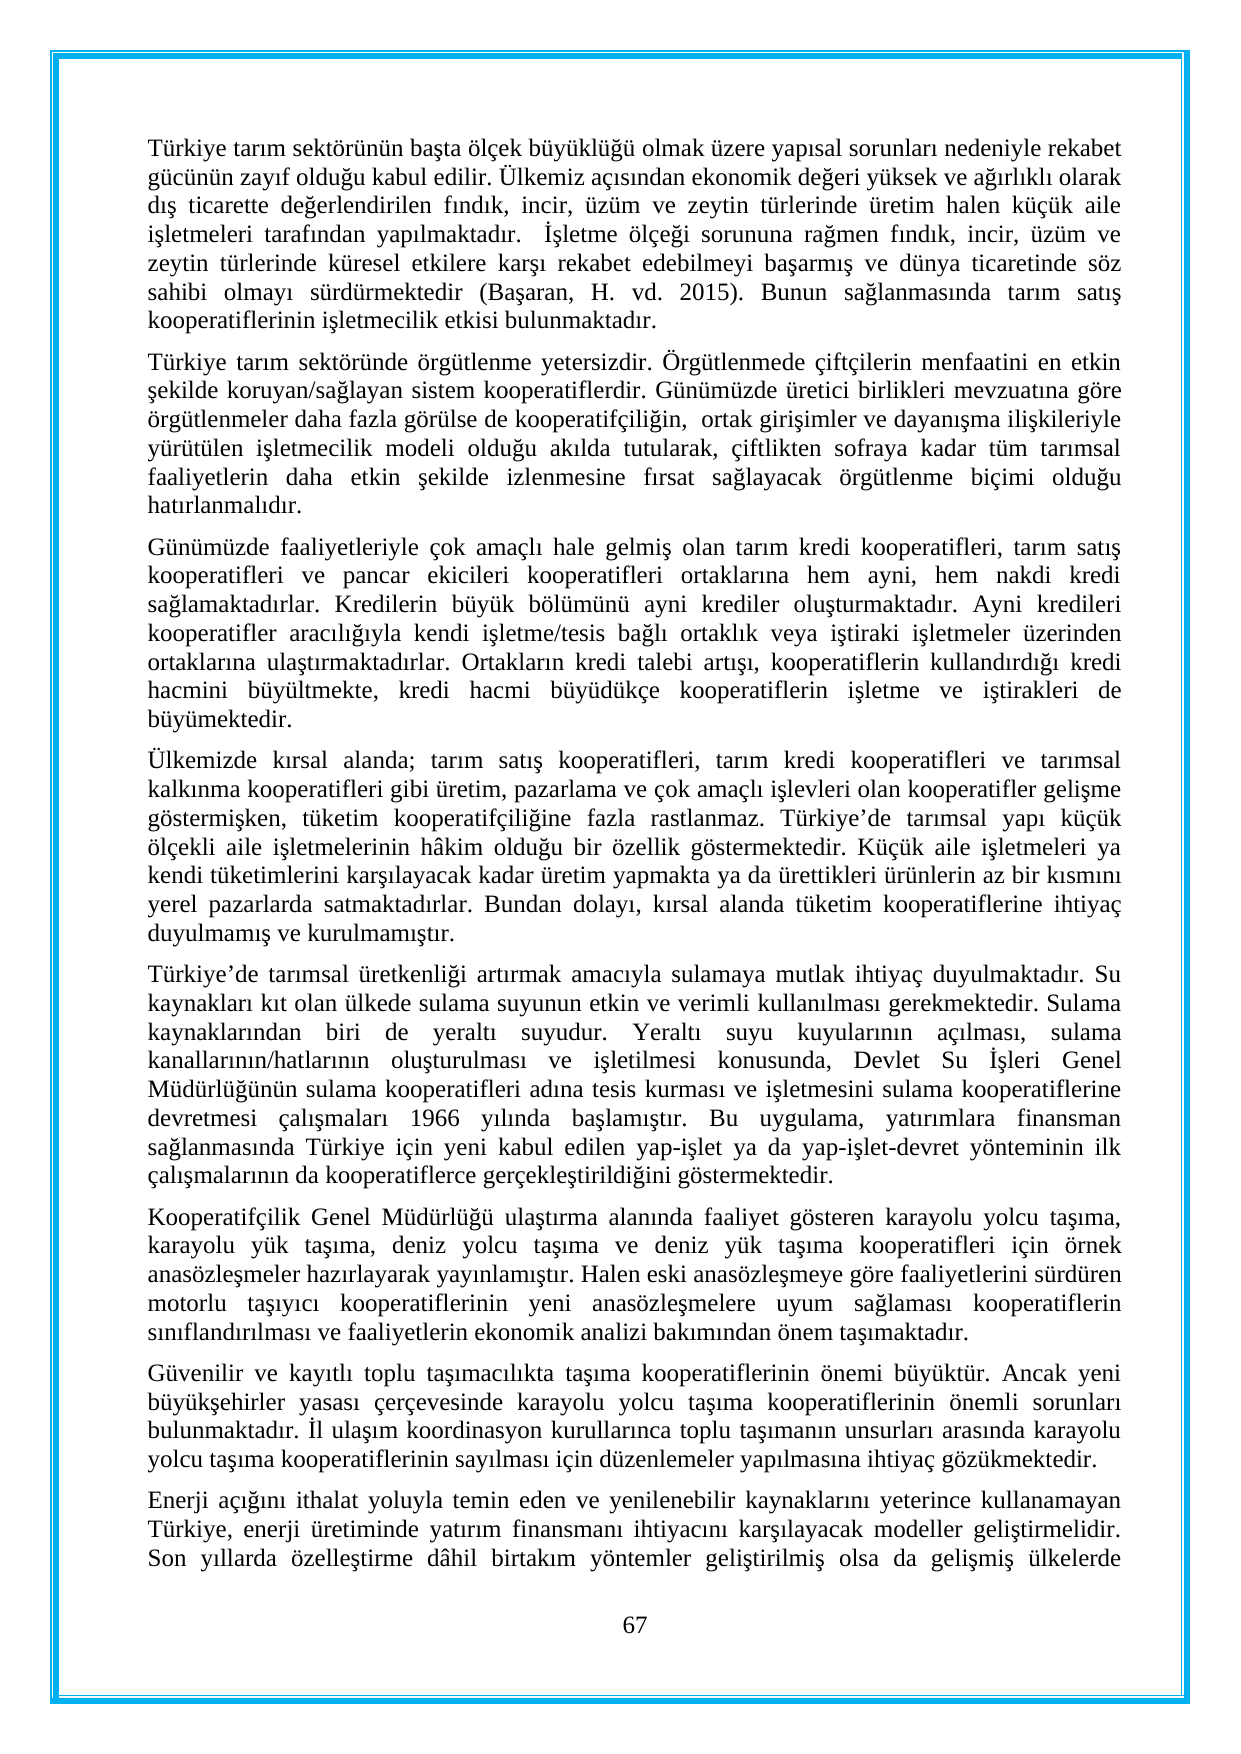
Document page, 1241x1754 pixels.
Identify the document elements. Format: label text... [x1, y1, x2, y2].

text Türkiye’de tarımsal üretkenliği artırmak amacıyla sulamaya mutlak ihtiyaç duyulmaktadır. Su kaynakları kıt olan ülkede sulama suyunun etkin ve verimli kullanılması gerekmektedir. Sulama kaynaklarından biri de yeraltı suyudur. Yeraltı suyu kuyularının açılması, sulama kanallarının/hatlarının oluşturulması ve işletilmesi konusunda, Devlet Su İşleri Genel Müdürlüğünün sulama kooperatifleri adına tesis kurması ve işletmesini sulama kooperatiflerine devretmesi çalışmaları 1966 yılında başlamıştır. Bu uygulama, yatırımlara finansman sağlanmasında Türkiye için yeni kabul edilen yap-işlet ya da yap-işlet-devret yönteminin ilk çalışmalarının da kooperatiflerce gerçekleştirildiğini göstermektedir. [147, 959, 1122, 1189]
text Günümüzde faaliyetleriyle çok amaçlı hale gelmiş olan tarım kredi kooperatifleri, tarım satış kooperatifleri ve pancar ekicileri kooperatifleri ortaklarına hem ayni, hem nakdi kredi sağlamaktadırlar. Kredilerin büyük bölümünü ayni krediler oluşturmaktadır. Ayni kredileri kooperatifler aracılığıyla kendi işletme/tesis bağlı ortaklık veya iştiraki işletmeler üzerinden ortaklarına ulaştırmaktadırlar. Ortakların kredi talebi artışı, kooperatiflerin kullandırdığı kredi hacmini büyültmekte, kredi hacmi büyüdükçe kooperatiflerin işletme ve iştirakleri de büyümektedir. [147, 532, 1122, 733]
text Türkiye tarım sektörünün başta ölçek büyüklüğü olmak üzere yapısal sorunları nedeniyle rekabet gücünün zayıf olduğu kabul edilir. Ülkemiz açısından ekonomik değeri yüksek ve ağırlıklı olarak dış ticarette değerlendirilen fındık, incir, üzüm ve zeytin türlerinde üretim halen küçük aile işletmeleri tarafından yapılmaktadır. İşletme ölçeği sorununa rağmen fındık, incir, üzüm ve zeytin türlerinde küresel etkilere karşı rekabet edebilmeyi başarmış ve dünya ticaretinde söz sahibi olmayı sürdürmektedir (Başaran, H. vd. 2015). Bunun sağlanmasında tarım satış kooperatiflerinin işletmecilik etkisi bulunmaktadır. [147, 133, 1122, 334]
text Ülkemizde kırsal alanda; tarım satış kooperatifleri, tarım kredi kooperatifleri ve tarımsal kalkınma kooperatifleri gibi üretim, pazarlama ve çok amaçlı işlevleri olan kooperatifler gelişme göstermişken, tüketim kooperatifçiliğine fazla rastlanmaz. Türkiye’de tarımsal yapı küçük ölçekli aile işletmelerinin hâkim olduğu bir özellik göstermektedir. Küçük aile işletmeleri ya kendi tüketimlerini karşılayacak kadar üretim yapmakta ya da ürettikleri ürünlerin az bir kısmını yerel pazarlarda satmaktadırlar. Bundan dolayı, kırsal alanda tüketim kooperatiflerine ihtiyaç duyulmamış ve kurulmamıştır. [147, 745, 1122, 947]
text Türkiye tarım sektöründe örgütlenme yetersizdir. Örgütlenmede çiftçilerin menfaatini en etkin şekilde koruyan/sağlayan sistem kooperatiflerdir. Günümüzde üretici birlikleri mevzuatına göre örgütlenmeler daha fazla görülse de kooperatifçiliğin, ortak girişimler ve dayanışma ilişkileriyle yürütülen işletmecilik modeli olduğu akılda tutularak, çiftlikten sofraya kadar tüm tarımsal faaliyetlerin daha etkin şekilde izlenmesine fırsat sağlayacak örgütlenme biçimi olduğu hatırlanmalıdır. [147, 347, 1122, 519]
text Kooperatifçilik Genel Müdürlüğü ulaştırma alanında faaliyet gösteren karayolu yolcu taşıma, karayolu yük taşıma, deniz yolcu taşıma ve deniz yük taşıma kooperatifleri için örnek anasözleşmeler hazırlayarak yayınlamıştır. Halen eski anasözleşmeye göre faaliyetlerini sürdüren motorlu taşıyıcı kooperatiflerinin yeni anasözleşmelere uyum sağlaması kooperatiflerin sınıflandırılması ve faaliyetlerin ekonomik analizi bakımından önem taşımaktadır. [147, 1202, 1122, 1345]
text Güvenilir ve kayıtlı toplu taşımacılıkta taşıma kooperatiflerinin önemi büyüktür. Ancak yeni büyükşehirler yasası çerçevesinde karayolu yolcu taşıma kooperatiflerinin önemli sorunları bulunmaktadır. İl ulaşım koordinasyon kurullarınca toplu taşımanın unsurları arasında karayolu yolcu taşıma kooperatiflerinin sayılması için düzenlemeler yapılmasına ihtiyaç gözükmektedir. [147, 1358, 1122, 1473]
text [147, 1485, 1122, 1572]
